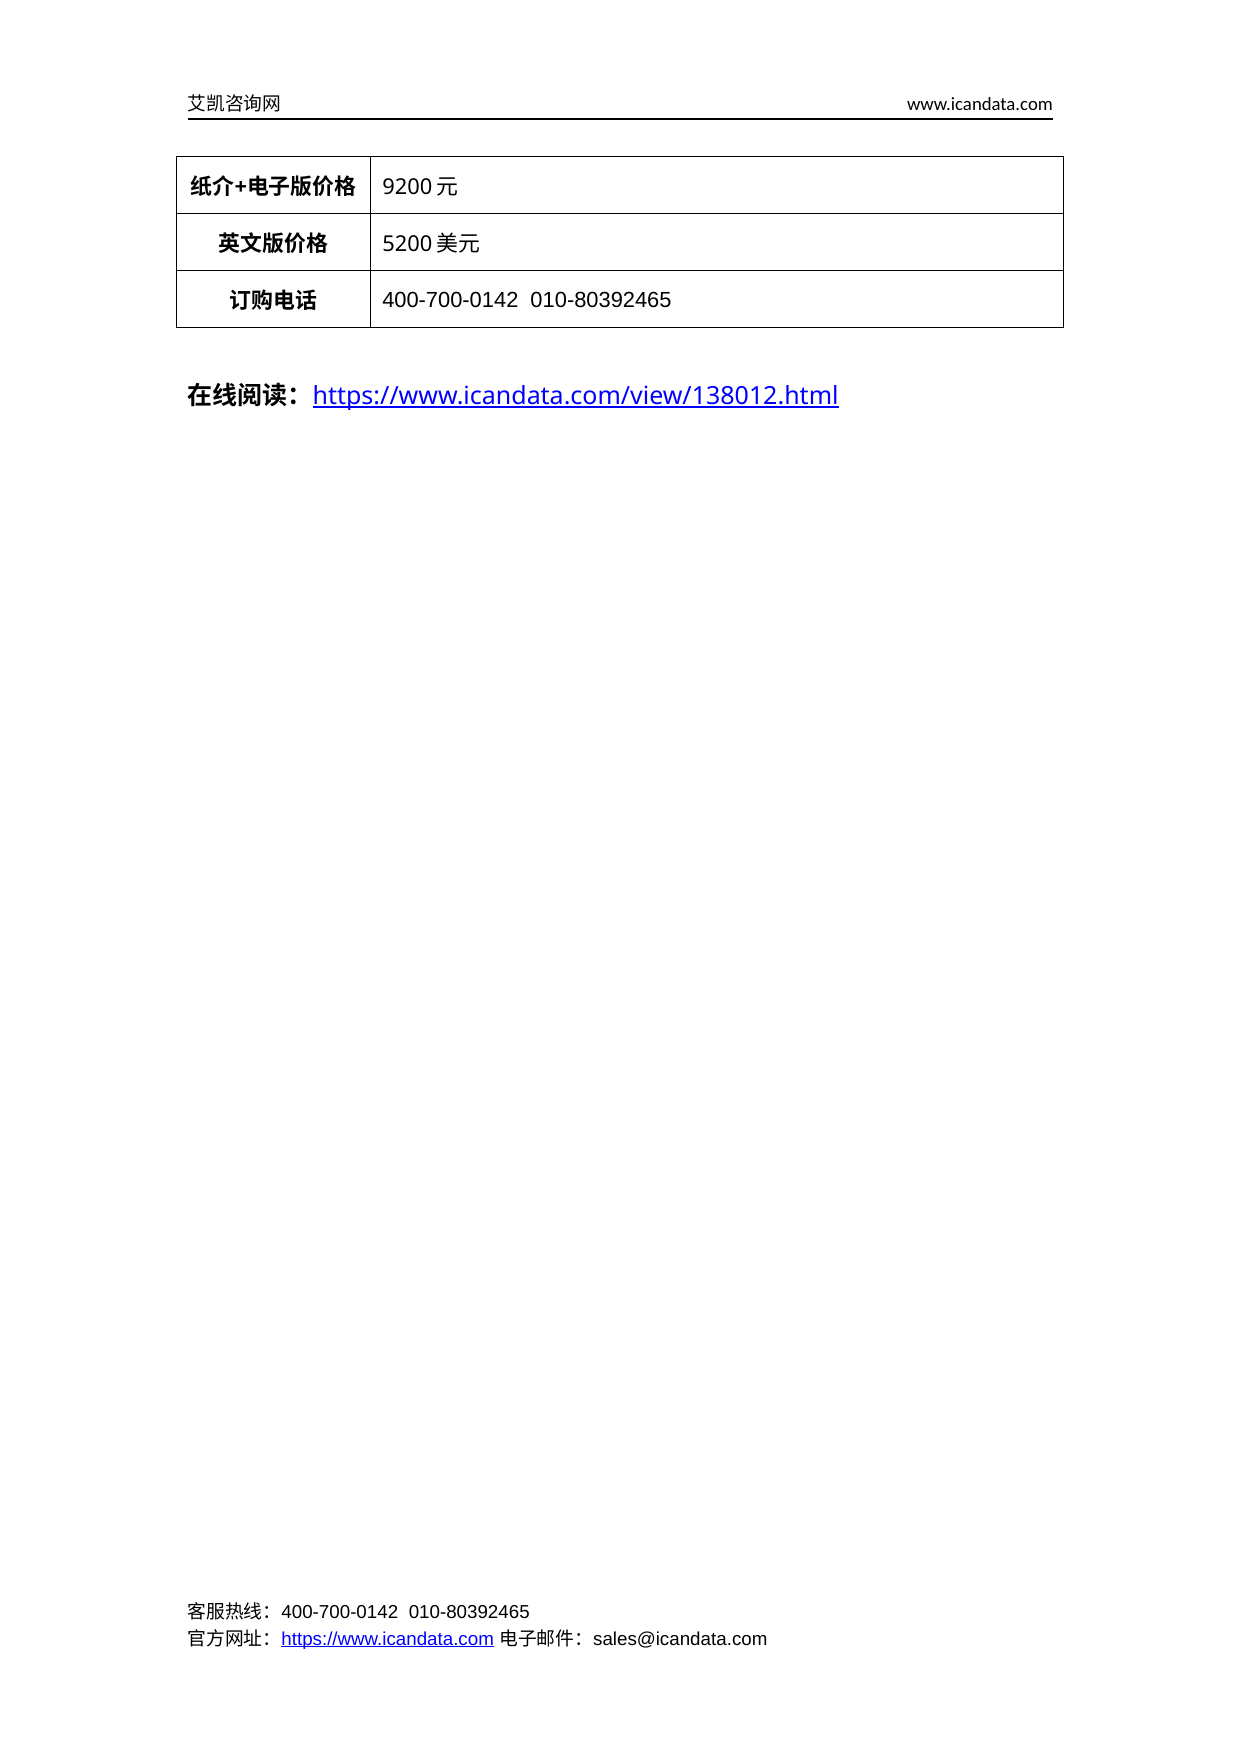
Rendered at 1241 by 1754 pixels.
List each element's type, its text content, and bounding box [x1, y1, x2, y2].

table_cell 400-700-0142 010-80392465 [371, 271, 1063, 327]
table_cell 9200元 [371, 157, 1063, 213]
table_cell 纸介+电子版价格 [177, 157, 370, 213]
table_cell 英文版价格 [177, 214, 370, 270]
table_cell 订购电话 [177, 271, 370, 327]
table_cell 5200美元 [371, 214, 1063, 270]
text 在线阅读：https://www.icandata.com/view/138012.html [187, 361, 1053, 426]
